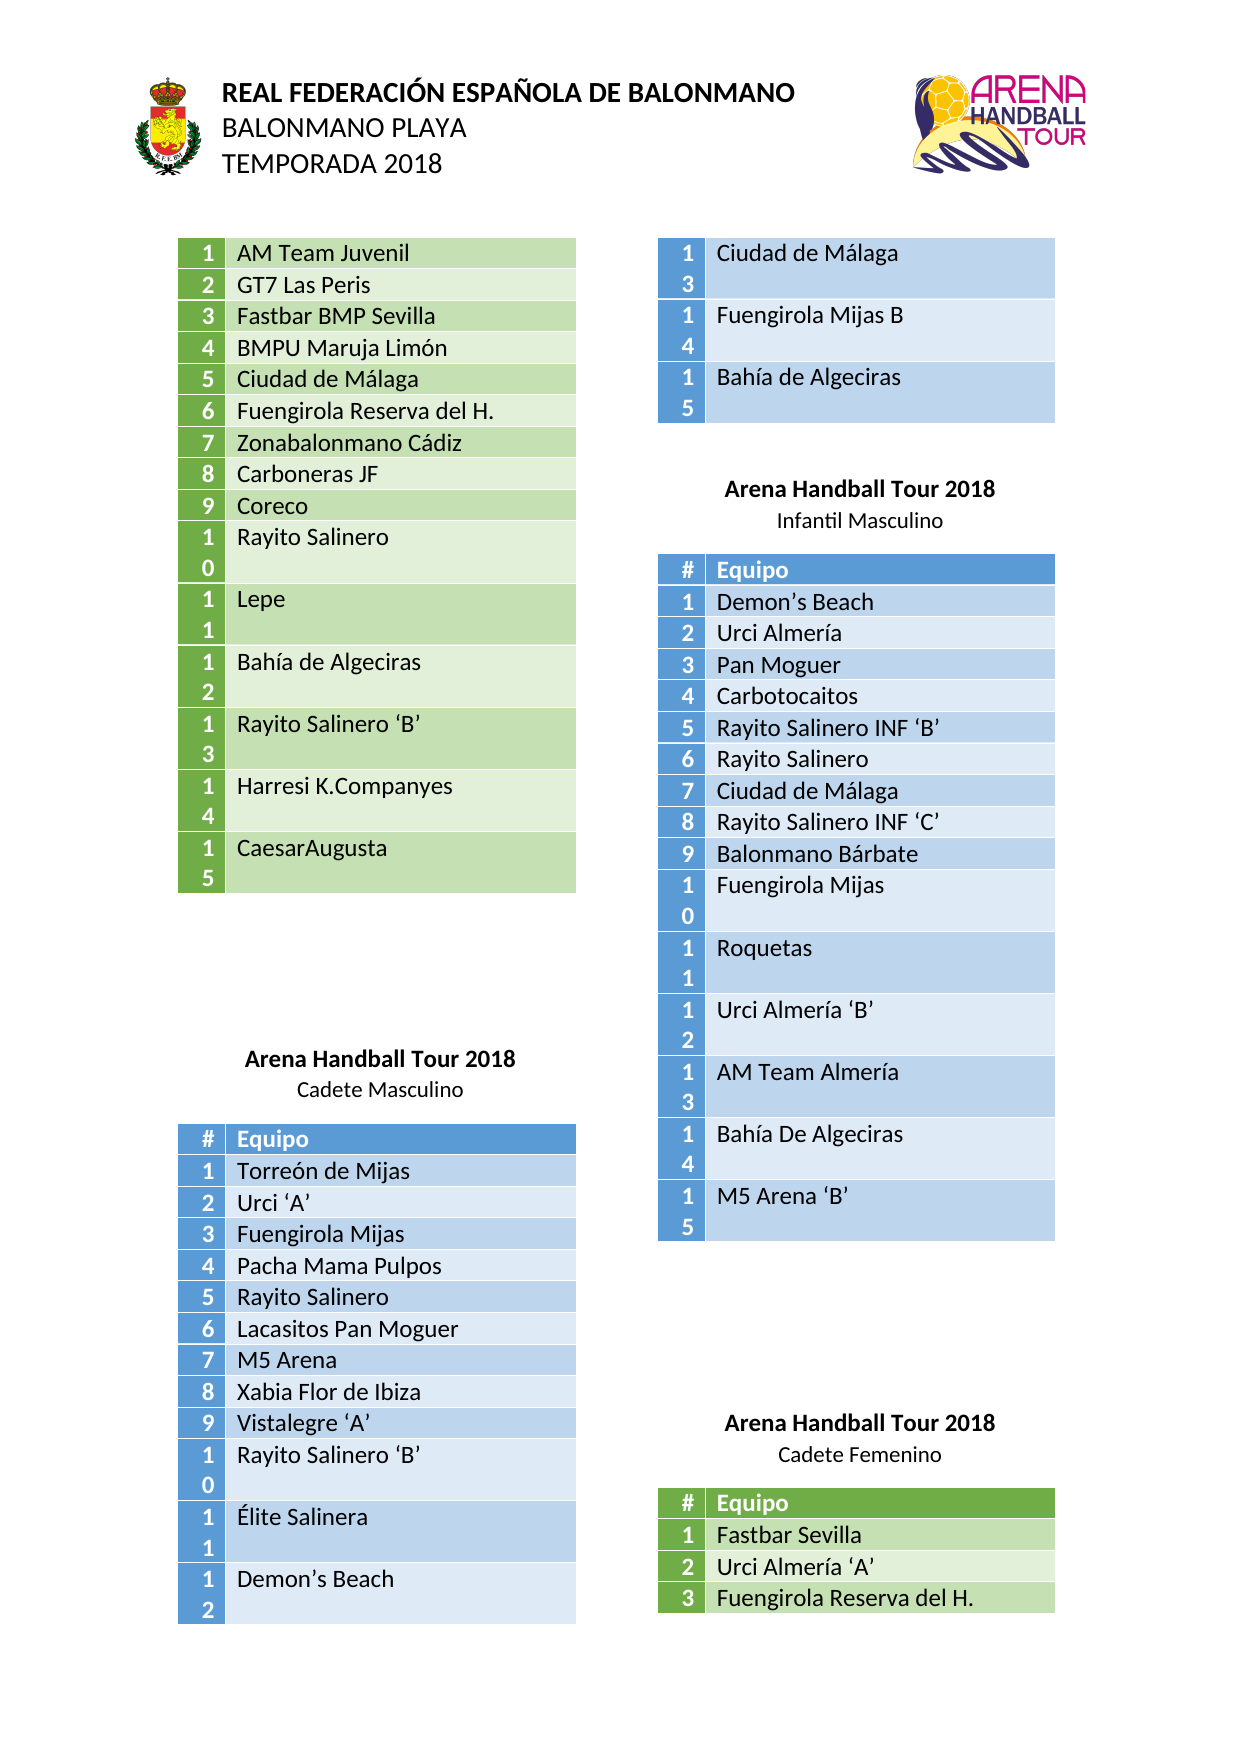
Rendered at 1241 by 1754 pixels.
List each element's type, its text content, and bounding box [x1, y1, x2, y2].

table_cell Zonabalonmano Cádiz [226, 427, 576, 457]
table_cell 7 [178, 427, 225, 457]
table_cell Demon’s Beach [706, 586, 1055, 616]
table_cell 14 [178, 770, 225, 831]
table_header Equipo [226, 1124, 576, 1154]
table_cell 13 [658, 1056, 705, 1117]
table_cell 10 [178, 521, 225, 582]
table_cell 15 [178, 832, 225, 893]
table_cell Fuengirola Reserva del H. [226, 395, 576, 426]
table_cell Fuengirola Mijas [226, 1218, 576, 1249]
table_cell AM Team Juvenil [226, 238, 576, 268]
table_cell 4 [178, 332, 225, 363]
picture [913, 75, 1086, 174]
table_cell 2 [658, 617, 705, 648]
table_cell Rayito Salinero INF ‘C’ [706, 807, 1055, 837]
table_cell 12 [658, 994, 705, 1055]
table_cell 12 [178, 646, 225, 707]
table_cell Bahía de Algeciras [226, 646, 576, 707]
table_cell 1 [178, 238, 225, 268]
text Arena Handball Tour 2018 [177, 1043, 583, 1073]
table_cell Pacha Mama Pulpos [226, 1250, 576, 1280]
table_cell 9 [178, 490, 225, 520]
table_cell 2 [658, 1551, 705, 1581]
table_cell Rayito Salinero ‘B’ [226, 1439, 576, 1500]
table_cell 5 [178, 1281, 225, 1312]
table_cell 2 [178, 269, 225, 299]
table_cell 14 [658, 1118, 705, 1179]
table_cell 3 [658, 1582, 705, 1613]
table_cell Urci Almería ‘A’ [706, 1551, 1055, 1581]
table_cell 3 [178, 301, 225, 331]
table_cell Élite Salinera [226, 1501, 576, 1562]
table_cell Urci Almería [706, 617, 1055, 648]
table_cell 11 [178, 584, 225, 644]
table_cell Coreco [226, 490, 576, 520]
table_cell 6 [658, 744, 705, 774]
table_cell Balonmano Bárbate [706, 838, 1055, 869]
table_cell M5 Arena ‘B’ [706, 1180, 1055, 1241]
table_cell 9 [658, 838, 705, 869]
table_cell Demon’s Beach [226, 1563, 576, 1624]
table_cell Fuengirola Reserva del H. [706, 1582, 1055, 1613]
table_cell 1 [658, 586, 705, 616]
table_cell Ciudad de Málaga [706, 238, 1055, 298]
table_cell Fastbar Sevilla [706, 1519, 1055, 1550]
table_cell 11 [178, 1501, 225, 1562]
table_cell 10 [178, 1439, 225, 1500]
table_cell AM Team Almería [706, 1056, 1055, 1117]
table_cell 9 [178, 1408, 225, 1438]
table_cell Fuengirola Mijas B [706, 300, 1055, 361]
table_cell 5 [178, 364, 225, 394]
text Infantil Masculino [657, 506, 1063, 534]
table_header Equipo [706, 554, 1055, 584]
table_cell 4 [178, 1250, 225, 1280]
table_cell Ciudad de Málaga [226, 364, 576, 394]
table_cell 8 [178, 458, 225, 489]
table_header # [178, 1124, 225, 1154]
table_cell Xabia Flor de Ibiza [226, 1376, 576, 1407]
table_cell Ciudad de Málaga [706, 775, 1055, 806]
table_cell Carboneras JF [226, 458, 576, 489]
table_cell M5 Arena [226, 1345, 576, 1375]
table_cell Rayito Salinero [226, 521, 576, 582]
table_cell Pan Moguer [706, 649, 1055, 679]
table_cell Bahía De Algeciras [706, 1118, 1055, 1179]
table_cell Lepe [226, 584, 576, 644]
table_cell Rayito Salinero INF ‘B’ [706, 712, 1055, 742]
table_cell Fastbar BMP Sevilla [226, 301, 576, 331]
text Cadete Masculino [177, 1076, 583, 1104]
table_cell Harresi K.Companyes [226, 770, 576, 831]
table_cell 15 [658, 362, 705, 423]
table_header # [658, 554, 705, 584]
table_cell CaesarAugusta [226, 832, 576, 893]
text Cadete Femenino [657, 1440, 1063, 1468]
table_cell Fuengirola Mijas [706, 870, 1055, 931]
table_cell 1 [658, 1519, 705, 1550]
table_cell 14 [658, 300, 705, 361]
table_cell 3 [658, 649, 705, 679]
table_cell 11 [658, 932, 705, 993]
table_cell Roquetas [706, 932, 1055, 993]
table_cell 8 [658, 807, 705, 837]
table_cell Rayito Salinero ‘B’ [226, 708, 576, 769]
text Arena Handball Tour 2018 [657, 1407, 1063, 1437]
table_cell 4 [658, 680, 705, 711]
table_cell 1 [178, 1155, 225, 1186]
table_cell 3 [178, 1218, 225, 1249]
table_header Equipo [706, 1488, 1055, 1518]
table_cell Torreón de Mijas [226, 1155, 576, 1186]
table_cell BMPU Maruja Limón [226, 332, 576, 363]
table_cell 8 [178, 1376, 225, 1407]
table_cell 6 [178, 1313, 225, 1343]
picture [133, 75, 204, 180]
table_cell Lacasitos Pan Moguer [226, 1313, 576, 1343]
text Arena Handball Tour 2018 [657, 473, 1063, 504]
table_cell Carbotocaitos [706, 680, 1055, 711]
table_cell Vistalegre ‘A’ [226, 1408, 576, 1438]
table_cell 15 [658, 1180, 705, 1241]
table_cell Rayito Salinero [706, 744, 1055, 774]
table_cell 7 [178, 1345, 225, 1375]
table_cell 6 [178, 395, 225, 426]
table_cell 2 [178, 1187, 225, 1217]
table_cell 13 [658, 238, 705, 298]
table_cell Urci Almería ‘B’ [706, 994, 1055, 1055]
table_header # [658, 1488, 705, 1518]
table_cell 12 [178, 1563, 225, 1624]
table_cell Urci ‘A’ [226, 1187, 576, 1217]
table_cell 7 [658, 775, 705, 806]
table_cell Rayito Salinero [226, 1281, 576, 1312]
table_cell 5 [658, 712, 705, 742]
table_cell Bahía de Algeciras [706, 362, 1055, 423]
table_cell GT7 Las Peris [226, 269, 576, 299]
table_cell 13 [178, 708, 225, 769]
table_cell 10 [658, 870, 705, 931]
